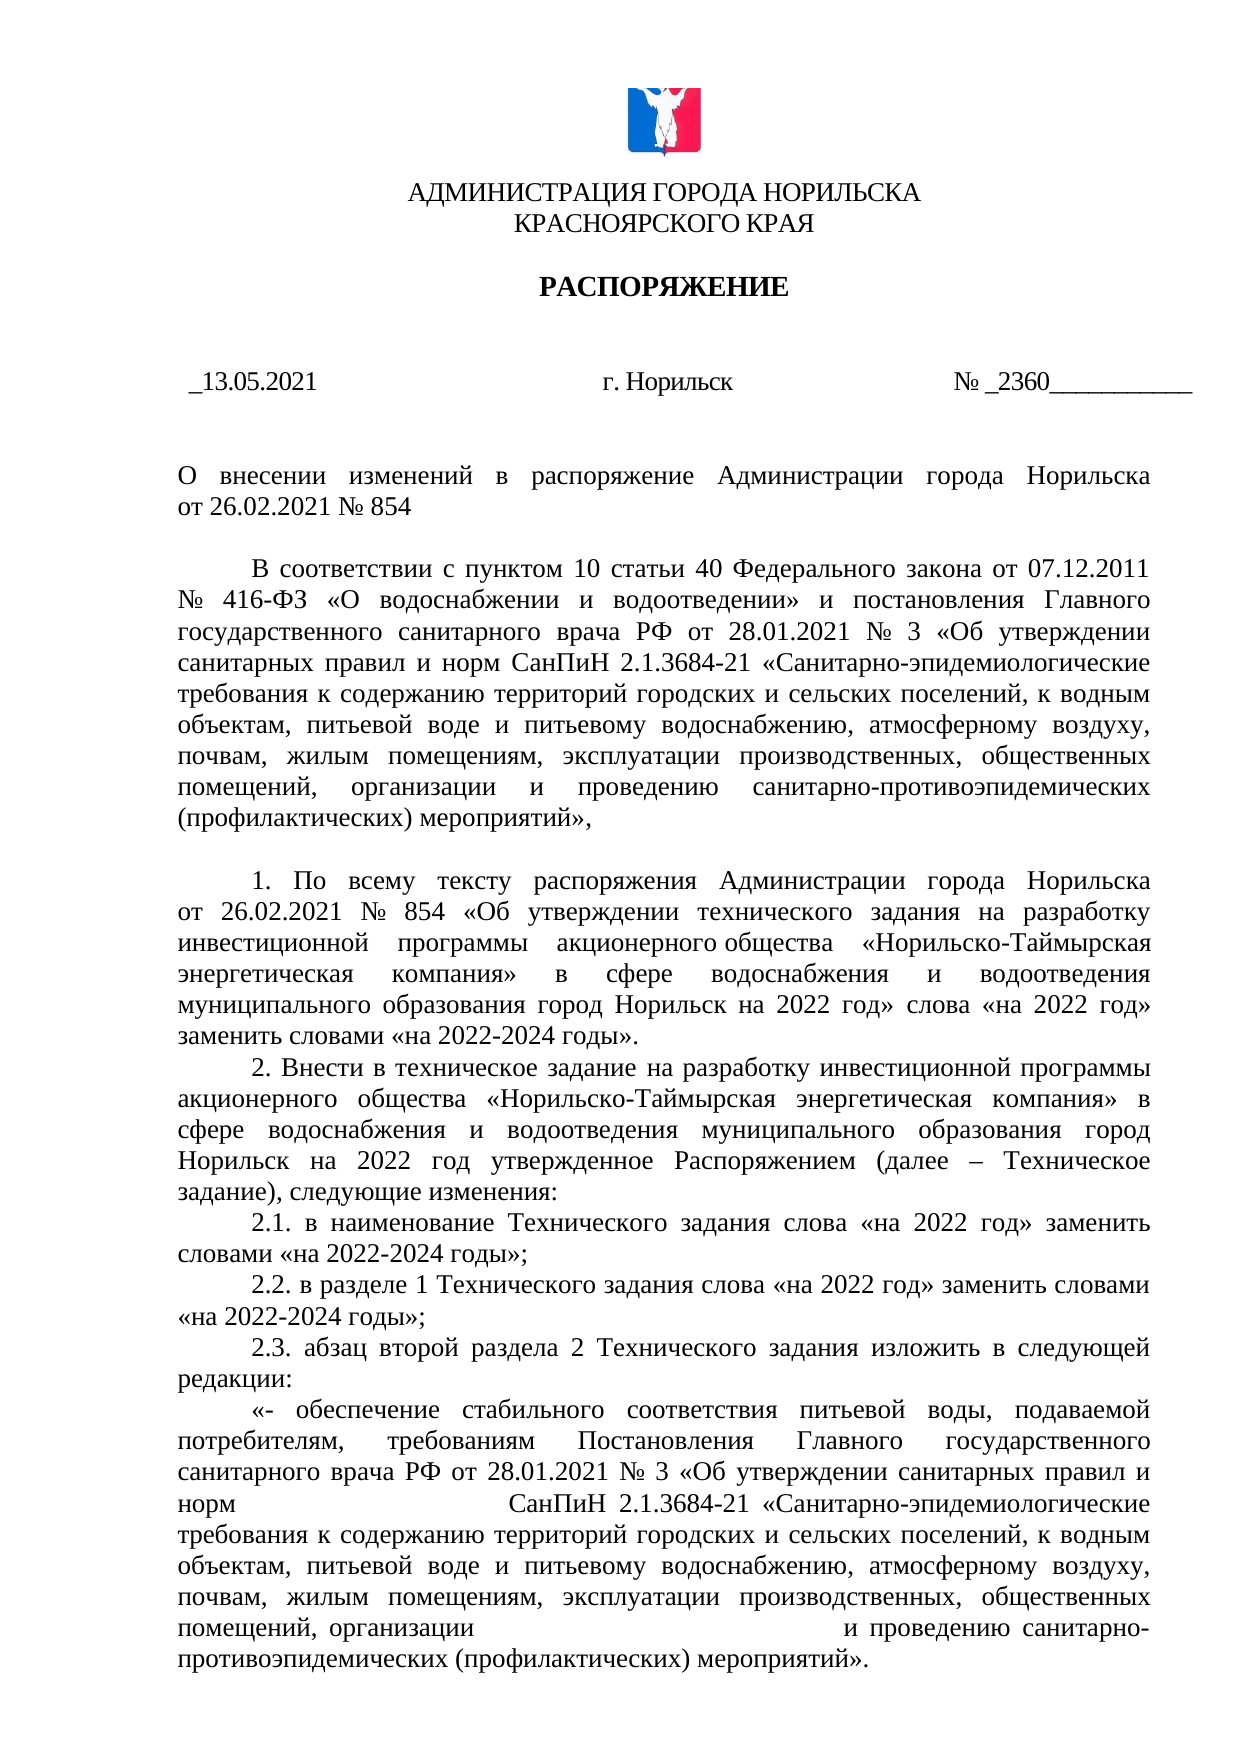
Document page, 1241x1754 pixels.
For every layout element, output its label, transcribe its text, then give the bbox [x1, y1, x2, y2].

text О внесении изменений в распоряжение Администрации города Норильска от 26.02.2021 № 854 [177, 459, 1152, 521]
text 2. Внести в техническое задание на разработку инвестиционной программы акционерного общества «Норильско-Таймырская энергетическая компания» в сфере водоснабжения и водоотведения муниципального образования город Норильск на 2022 год утвержденное Распоряжением (далее – Техническое задание), следующие изменения: [177, 1051, 1152, 1206]
table_header _13.05.2021 [177, 365, 486, 397]
text 2.3. абзац второй раздела 2 Технического задания изложить в следующей редакции: [177, 1331, 1152, 1393]
table_header г. Норильск [486, 365, 795, 397]
text 2.2. в разделе 1 Технического задания слова «на 2022 год» заменить словами «на 2022-2024 годы»; [177, 1269, 1152, 1331]
text В соответствии с пунктом 10 статьи 40 Федерального закона от 07.12.2011 № 416-ФЗ «О водоснабжении и водоотведении» и постановления Главного государственного санитарного врача РФ от 28.01.2021 № 3 «Об утверждении санитарных правил и норм СанПиН 2.1.3684-21 «Санитарно-эпидемиологические требования к содержанию территорий городских и сельских поселений, к водным объектам, питьевой воде и питьевому водоснабжению, атмосферному воздуху, почвам, жилым помещениям, эксплуатации производственных, общественных помещений, организации и проведению санитарно-противоэпидемических (профилактических) мероприятий», [177, 552, 1152, 833]
text 2.1. в наименование Технического задания слова «на 2022 год» заменить словами «на 2022-2024 годы»; [177, 1206, 1152, 1269]
text РАСПОРЯЖЕНИЕ [177, 269, 1152, 303]
text АДМИНИСТРАЦИЯ ГОРОДА НОРИЛЬСКА [177, 176, 1152, 207]
text «- обеспечение стабильного соответствия питьевой воды, подаваемой потребителям, требованиям Постановления Главного государственного санитарного врача РФ от 28.01.2021 № 3 «Об утверждении санитарных правил и норм СанПиН 2.1.3684-21 «Санитарно-эпидемиологические требования к содержанию территорий городских и сельских поселений, к водным объектам, питьевой воде и питьевому водоснабжению, атмосферному воздуху, почвам, жилым помещениям, эксплуатации производственных, общественных помещений, организации и проведению санитарно-противоэпидемических (профилактических) мероприятий». [177, 1393, 1152, 1673]
text 1. По всему тексту распоряжения Администрации города Норильска от 26.02.2021 № 854 «Об утверждении технического задания на разработку инвестиционной программы акционерного общества «Норильско-Таймырская энергетическая компания» в сфере водоснабжения и водоотведения муниципального образования город Норильск на 2022 год» слова «на 2022 год» заменить словами «на 2022-2024 годы». [177, 864, 1152, 1051]
text КРАСНОЯРСКОГО КРАЯ [177, 207, 1152, 238]
table_header № _2360___________ [795, 365, 1192, 397]
picture [626, 88, 703, 159]
